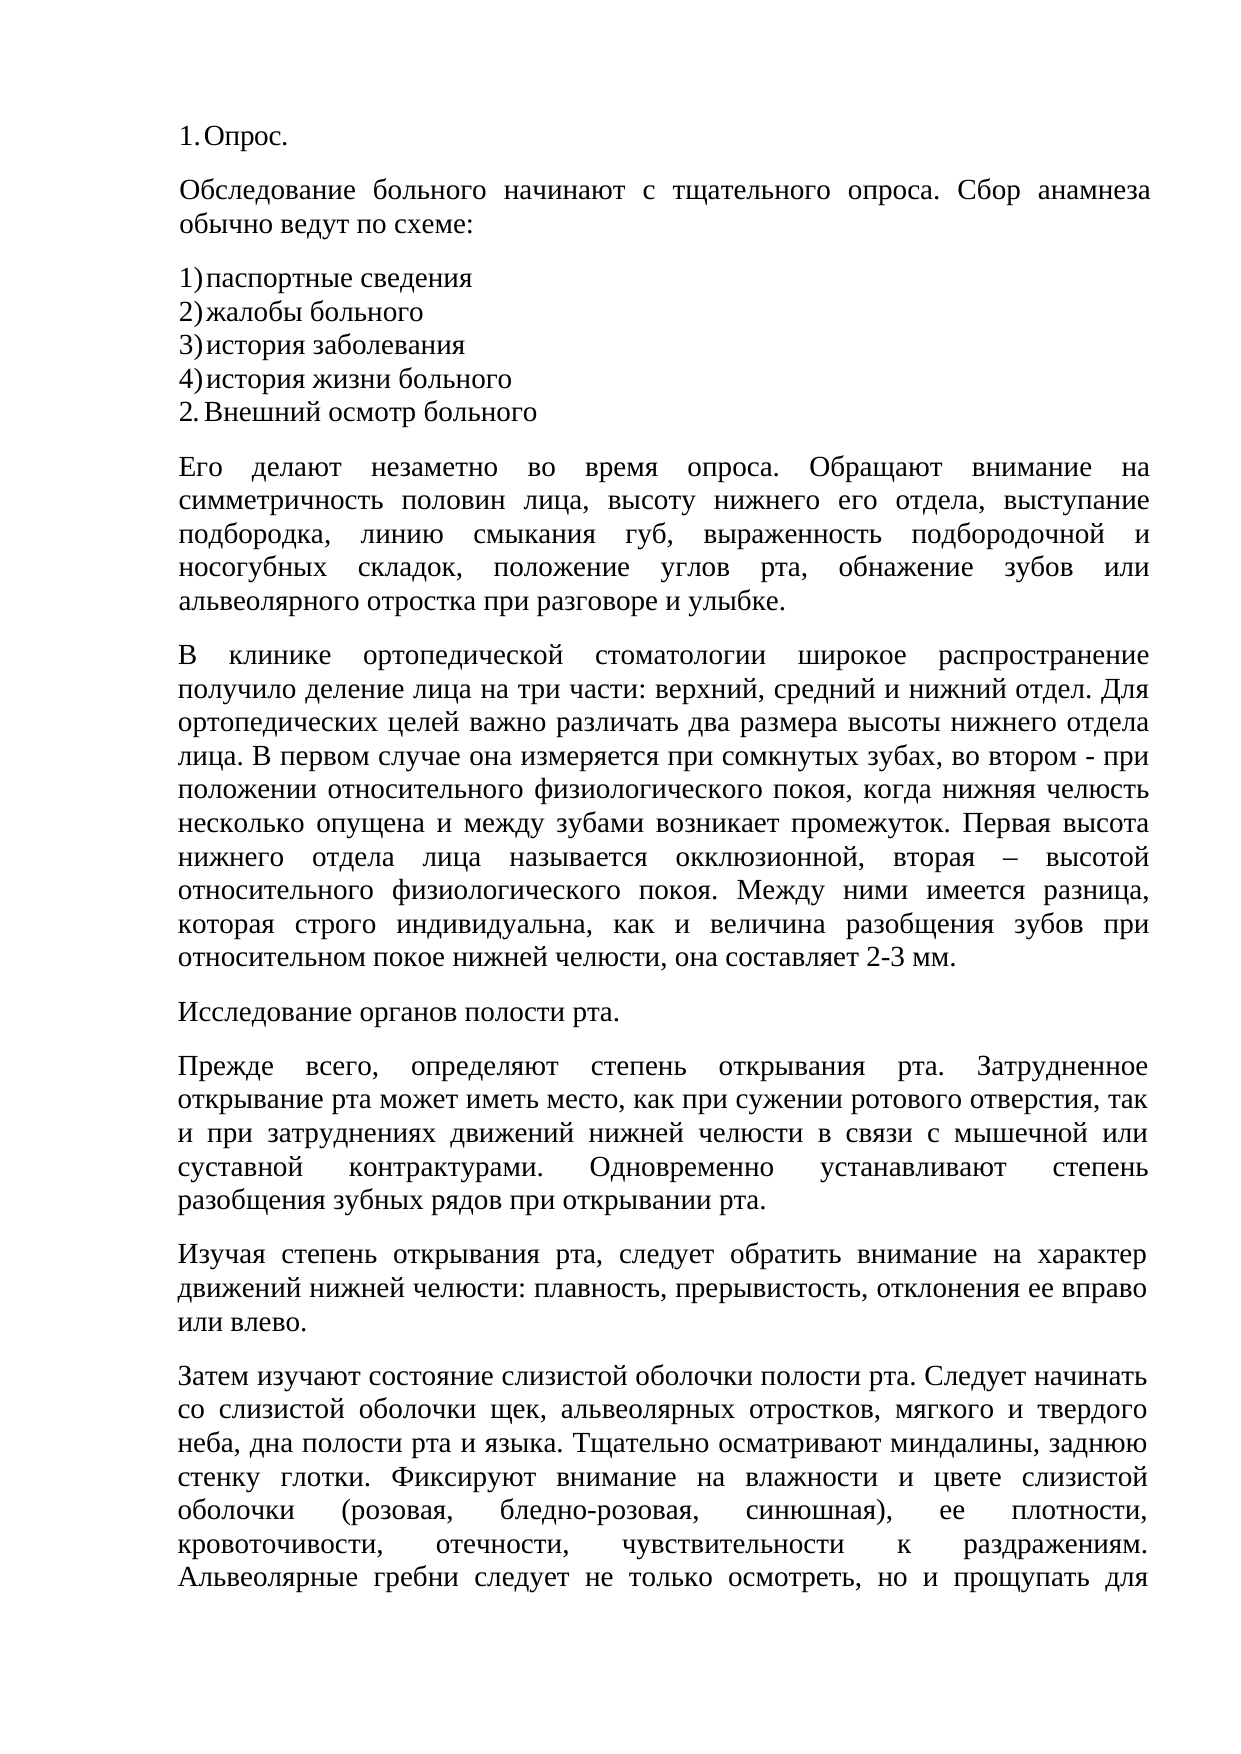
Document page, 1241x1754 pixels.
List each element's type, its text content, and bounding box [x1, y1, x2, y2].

text Прежде всего, определяют степень открывания рта. Затрудненное открывание рта может иметь место, как при сужении ротового отверстия, так и при затруднениях движений нижней челюсти в связи с мышечной или суставной контрактурами. Одновременно устанавливают степень разобщения зубных рядов при открывании рта. [177, 1048, 1149, 1216]
text В клинике ортопедической стоматологии широкое распространение получило деление лица на три части: верхний, средний и нижний отдел. Для ортопедических целей важно различать два размера высоты нижнего отдела лица. В первом случае она измеряется при сомкнутых зубах, во втором - при положении относительного физиологического покоя, когда нижняя челюсть несколько опущена и между зубами возникает промежуток. Первая высота нижнего отдела лица называется окклюзионной, вторая – высотой относительного физиологического покоя. Между ними имеется разница, которая строго индивидуальна, как и величина разобщения зубов при относительном покое нижней челюсти, она составляет 2-3 мм. [178, 637, 1150, 973]
list паспортные сведения [179, 260, 1152, 294]
text Исследование органов полости рта. [177, 994, 1149, 1027]
text Обследование больного начинают с тщательного опроса. Сбор анамнеза обычно ведут по схеме: [179, 172, 1152, 239]
list история жизни больного [179, 361, 1152, 394]
list жалобы больного [179, 294, 1152, 327]
list история заболевания [179, 327, 1152, 361]
text Его делают незаметно во время опроса. Обращают внимание на симметричность половин лица, высоту нижнего его отдела, выступание подбородка, линию смыкания губ, выраженность подбородочной и носогубных складок, положение углов рта, обнажение зубов или альвеолярного отростка при разговоре и улыбке. [178, 449, 1151, 617]
text Изучая степень открывания рта, следует обратить внимание на характер движений нижней челюсти: плавность, прерывистость, отклонения ее вправо или влево. [177, 1237, 1148, 1337]
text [177, 1358, 1149, 1593]
text 2. Внешний осмотр больного [179, 394, 1152, 428]
text 1. Опрос. [179, 118, 1152, 152]
